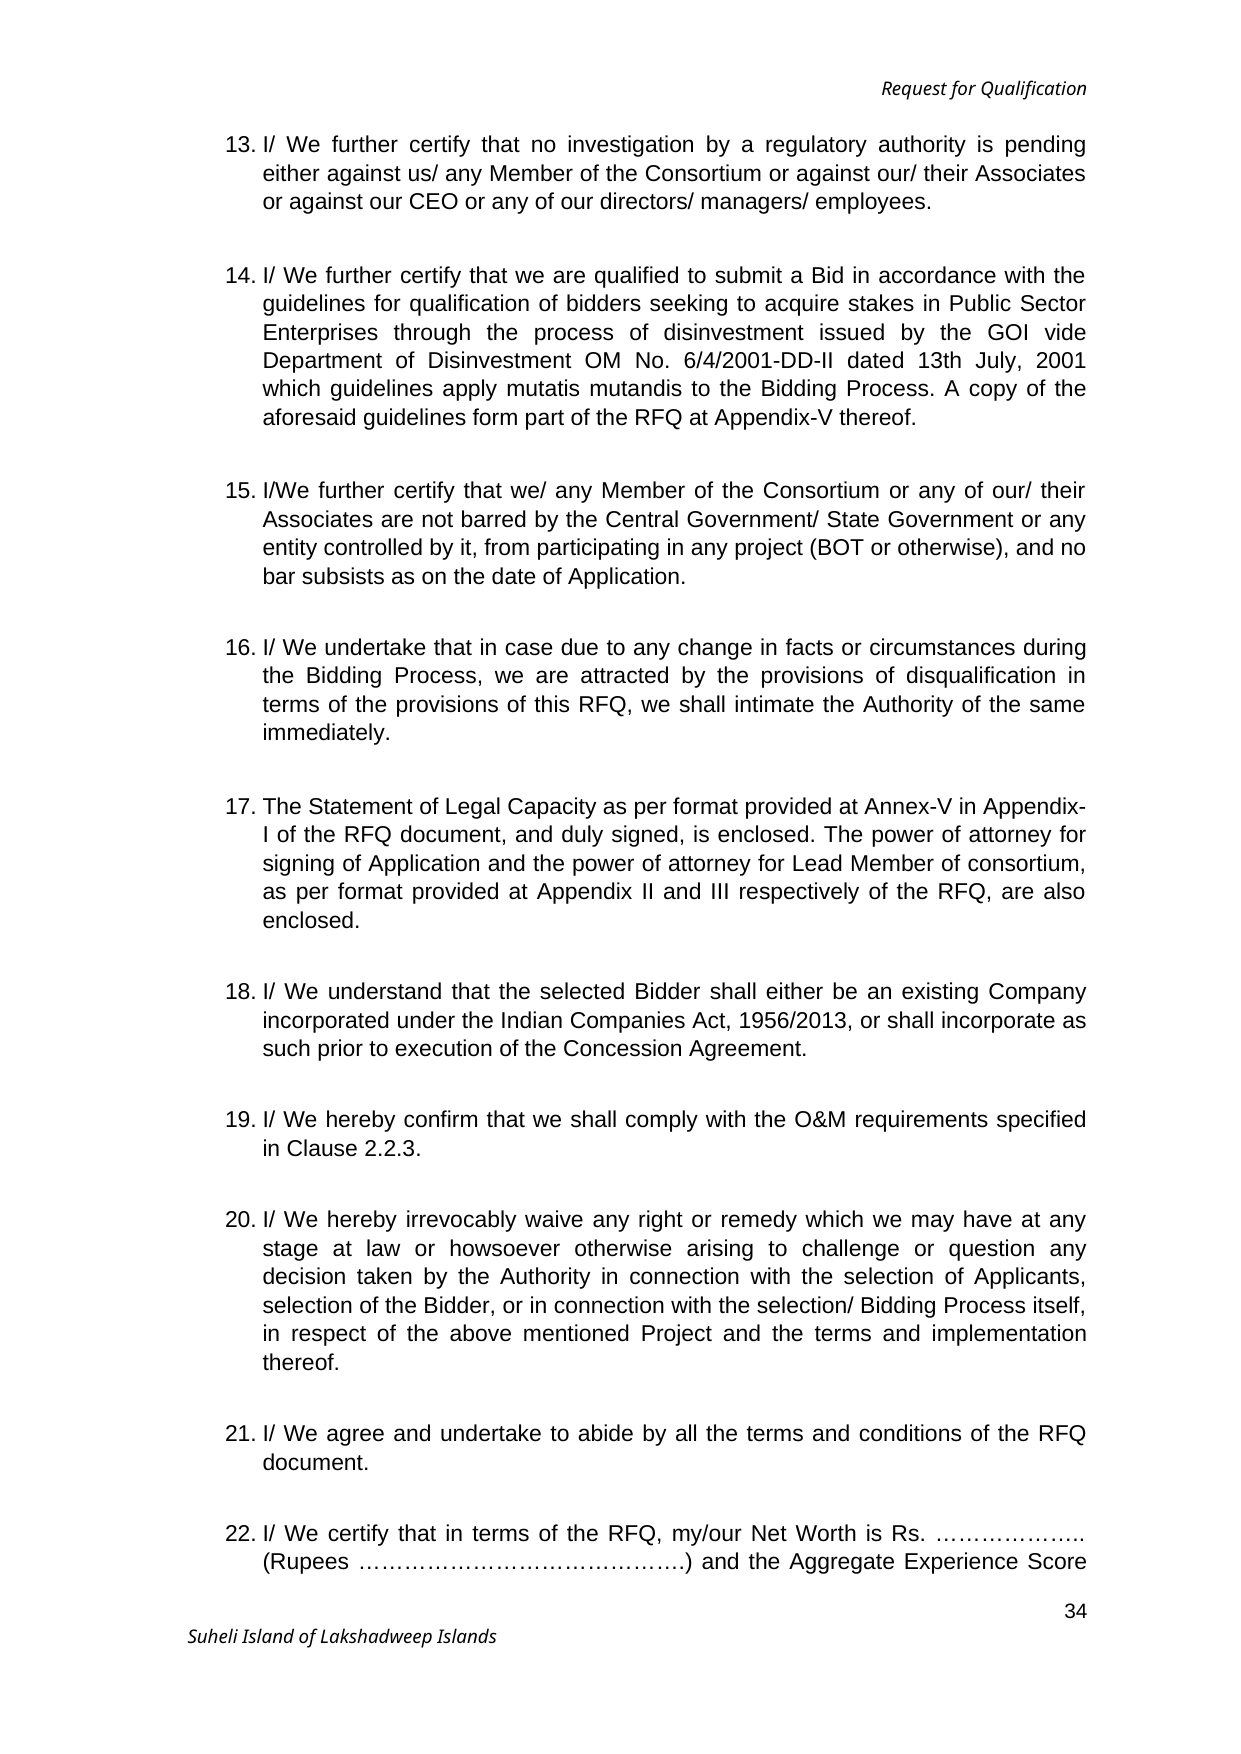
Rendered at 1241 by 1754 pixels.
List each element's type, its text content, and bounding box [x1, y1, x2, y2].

list I/ We agree and undertake to abide by all the terms and conditions of the RFQ document. [225, 1420, 1087, 1475]
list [225, 1520, 1087, 1575]
list I/ We hereby irrevocably waive any right or remedy which we may have at any stage at law or howsoever otherwise arising to challenge or question any decision taken by the Authority in connection with the selection of Applicants, selection of the Bidder, or in connection with the selection/ Bidding Process itself, in respect of the above mentioned Project and the terms and implementation thereof. [225, 1206, 1087, 1375]
list I/We further certify that we/ any Member of the Consortium or any of our/ their Associates are not barred by the Central Government/ State Government or any entity controlled by it, from participating in any project (BOT or otherwise), and no bar subsists as on the date of Application. [225, 477, 1087, 589]
list The Statement of Legal Capacity as per format provided at Annex-V in Appendix-I of the RFQ document, and duly signed, is enclosed. The power of attorney for signing of Application and the power of attorney for Lead Member of consortium, as per format provided at Appendix II and III respectively of the RFQ, are also enclosed. [225, 793, 1087, 933]
list I/ We understand that the selected Bidder shall either be an existing Company incorporated under the Indian Companies Act, 1956/2013, or shall incorporate as such prior to execution of the Concession Agreement. [225, 978, 1087, 1061]
list I/ We undertake that in case due to any change in facts or circumstances during the Bidding Process, we are attracted by the provisions of disqualification in terms of the provisions of this RFQ, we shall intimate the Authority of the same immediately. [225, 634, 1087, 746]
list I/ We further certify that no investigation by a regulatory authority is pending either against us/ any Member of the Consortium or against our/ their Associates or against our CEO or any of our directors/ managers/ employees. [225, 131, 1087, 214]
list I/ We further certify that we are qualified to submit a Bid in accordance with the guidelines for qualification of bidders seeking to acquire stakes in Public Sector Enterprises through the process of disinvestment issued by the GOI vide Department of Disinvestment OM No. 6/4/2001-DD-II dated 13th July, 2001 which guidelines apply mutatis mutandis to the Bidding Process. A copy of the aforesaid guidelines form part of the RFQ at Appendix-V thereof. [225, 262, 1087, 430]
list I/ We hereby confirm that we shall comply with the O&M requirements specified in Clause 2.2.3. [225, 1106, 1087, 1161]
